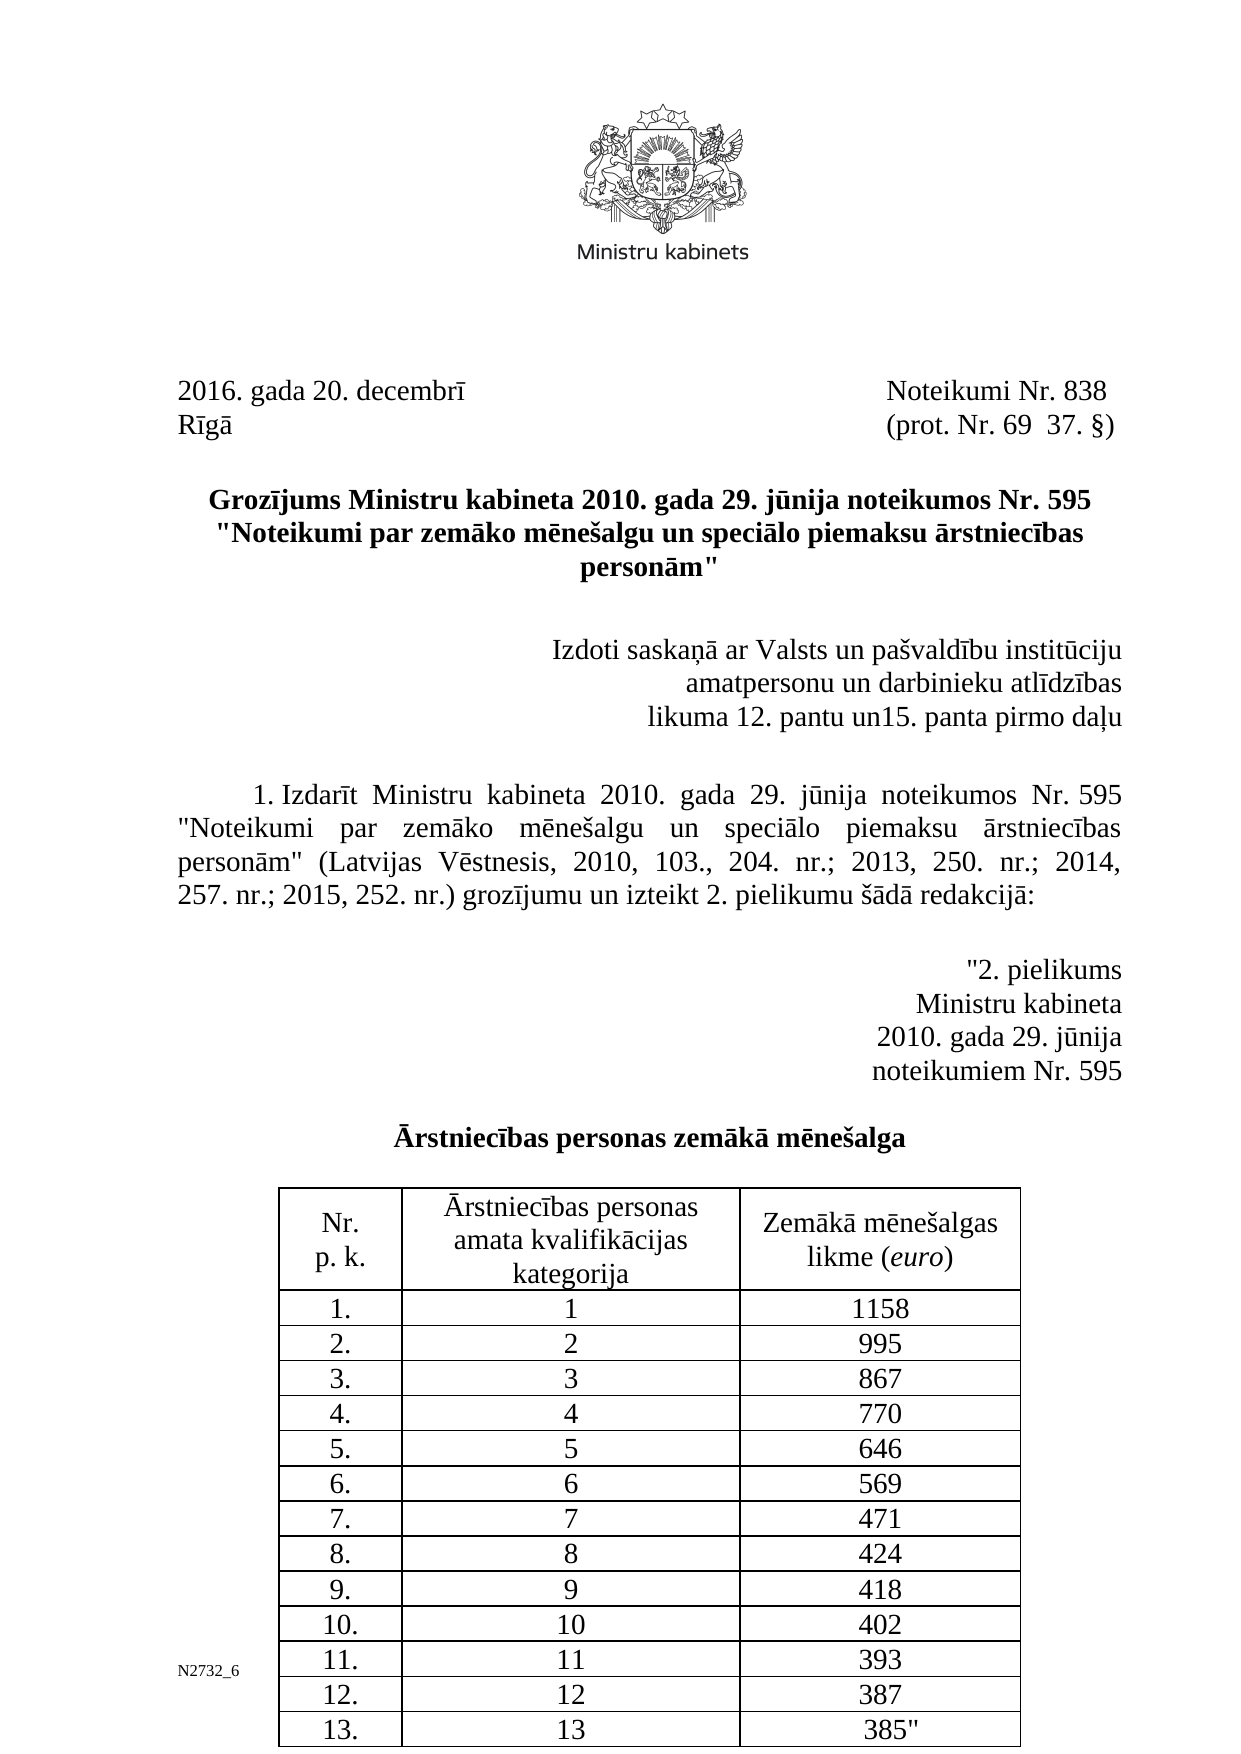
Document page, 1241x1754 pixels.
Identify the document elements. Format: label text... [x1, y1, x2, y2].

picture [177, 102, 1148, 273]
table_cell 5. [280, 1431, 401, 1465]
text Izdoti saskaņā ar Valsts un pašvaldību institūciju [177, 632, 1122, 665]
text likuma 12. pantu un15. panta pirmo daļu [177, 699, 1122, 732]
table_cell 6. [280, 1467, 401, 1500]
text 2016. gada 20. decembrī Noteikumi Nr. 838 [177, 373, 1122, 407]
table_cell 471 [741, 1502, 1020, 1535]
text "2. pielikums [177, 952, 1122, 986]
text Grozījums Ministru kabineta 2010. gada 29. jūnija noteikumos Nr. 595 "Noteikumi par zemāko mēnešalgu un speciālo piemaksu ārstniecības personām" [177, 482, 1122, 583]
table_cell 6 [403, 1467, 739, 1500]
table_cell 11. [280, 1642, 401, 1676]
text Ārstniecības personas zemākā mēnešalga [177, 1120, 1122, 1153]
table_cell 8 [403, 1537, 739, 1570]
table_cell 387 [741, 1677, 1020, 1711]
table_cell 1. [280, 1291, 401, 1324]
table_cell 424 [741, 1537, 1020, 1570]
table_cell 10 [403, 1607, 739, 1640]
table_cell 10. [280, 1607, 401, 1640]
table_cell 2. [280, 1326, 401, 1359]
table_cell 418 [741, 1572, 1020, 1605]
table_cell 995 [741, 1326, 1020, 1359]
table_cell 393 [741, 1642, 1020, 1676]
text Ministru kabineta [177, 986, 1122, 1019]
table_cell 402 [741, 1607, 1020, 1640]
table_cell 9 [403, 1572, 739, 1605]
table_cell 7. [280, 1502, 401, 1535]
table_cell 4 [403, 1396, 739, 1430]
text 1. Izdarīt Ministru kabineta 2010. gada 29. jūnija noteikumos Nr. 595 "Noteikumi par zemāko mēnešalgu un speciālo piemaksu ārstniecības personām" (Latvijas Vēstnesis, 2010, 103., 204. nr.; 2013, 250. nr.; 2014, 257. nr.; 2015, 252. nr.) grozījumu un izteikt 2. pielikumu šādā redakcijā: [177, 777, 1122, 911]
table_cell 867 [741, 1361, 1020, 1395]
table_cell 385" [741, 1712, 1020, 1746]
table_cell 2 [403, 1326, 739, 1359]
table_cell 12 [403, 1677, 739, 1711]
table_cell 770 [741, 1396, 1020, 1430]
table_cell 3. [280, 1361, 401, 1395]
table_cell 8. [280, 1537, 401, 1570]
table_cell 4. [280, 1396, 401, 1430]
table_cell 11 [403, 1642, 739, 1676]
table_cell 13 [403, 1712, 739, 1746]
table_cell 3 [403, 1361, 739, 1395]
table_cell 1158 [741, 1291, 1020, 1324]
table_cell 1 [403, 1291, 739, 1324]
text amatpersonu un darbinieku atlīdzības [177, 665, 1122, 699]
text noteikumiem Nr. 595 [177, 1053, 1122, 1086]
table_header Nr. p. k. [280, 1189, 401, 1289]
text 2010. gada 29. jūnija [177, 1019, 1122, 1053]
table_header Ārstniecības personas amata kvalifikācijas kategorija [403, 1189, 739, 1289]
table_header Zemākā mēnešalgas likme (euro) [741, 1189, 1020, 1289]
table_cell 12. [280, 1677, 401, 1711]
table_cell 7 [403, 1502, 739, 1535]
table_cell 9. [280, 1572, 401, 1605]
text Rīgā (prot. Nr. 69 37. §) [177, 407, 1122, 441]
table_cell 569 [741, 1467, 1020, 1500]
table_cell 646 [741, 1431, 1020, 1465]
table_cell 5 [403, 1431, 739, 1465]
table_cell 13. [280, 1712, 401, 1746]
